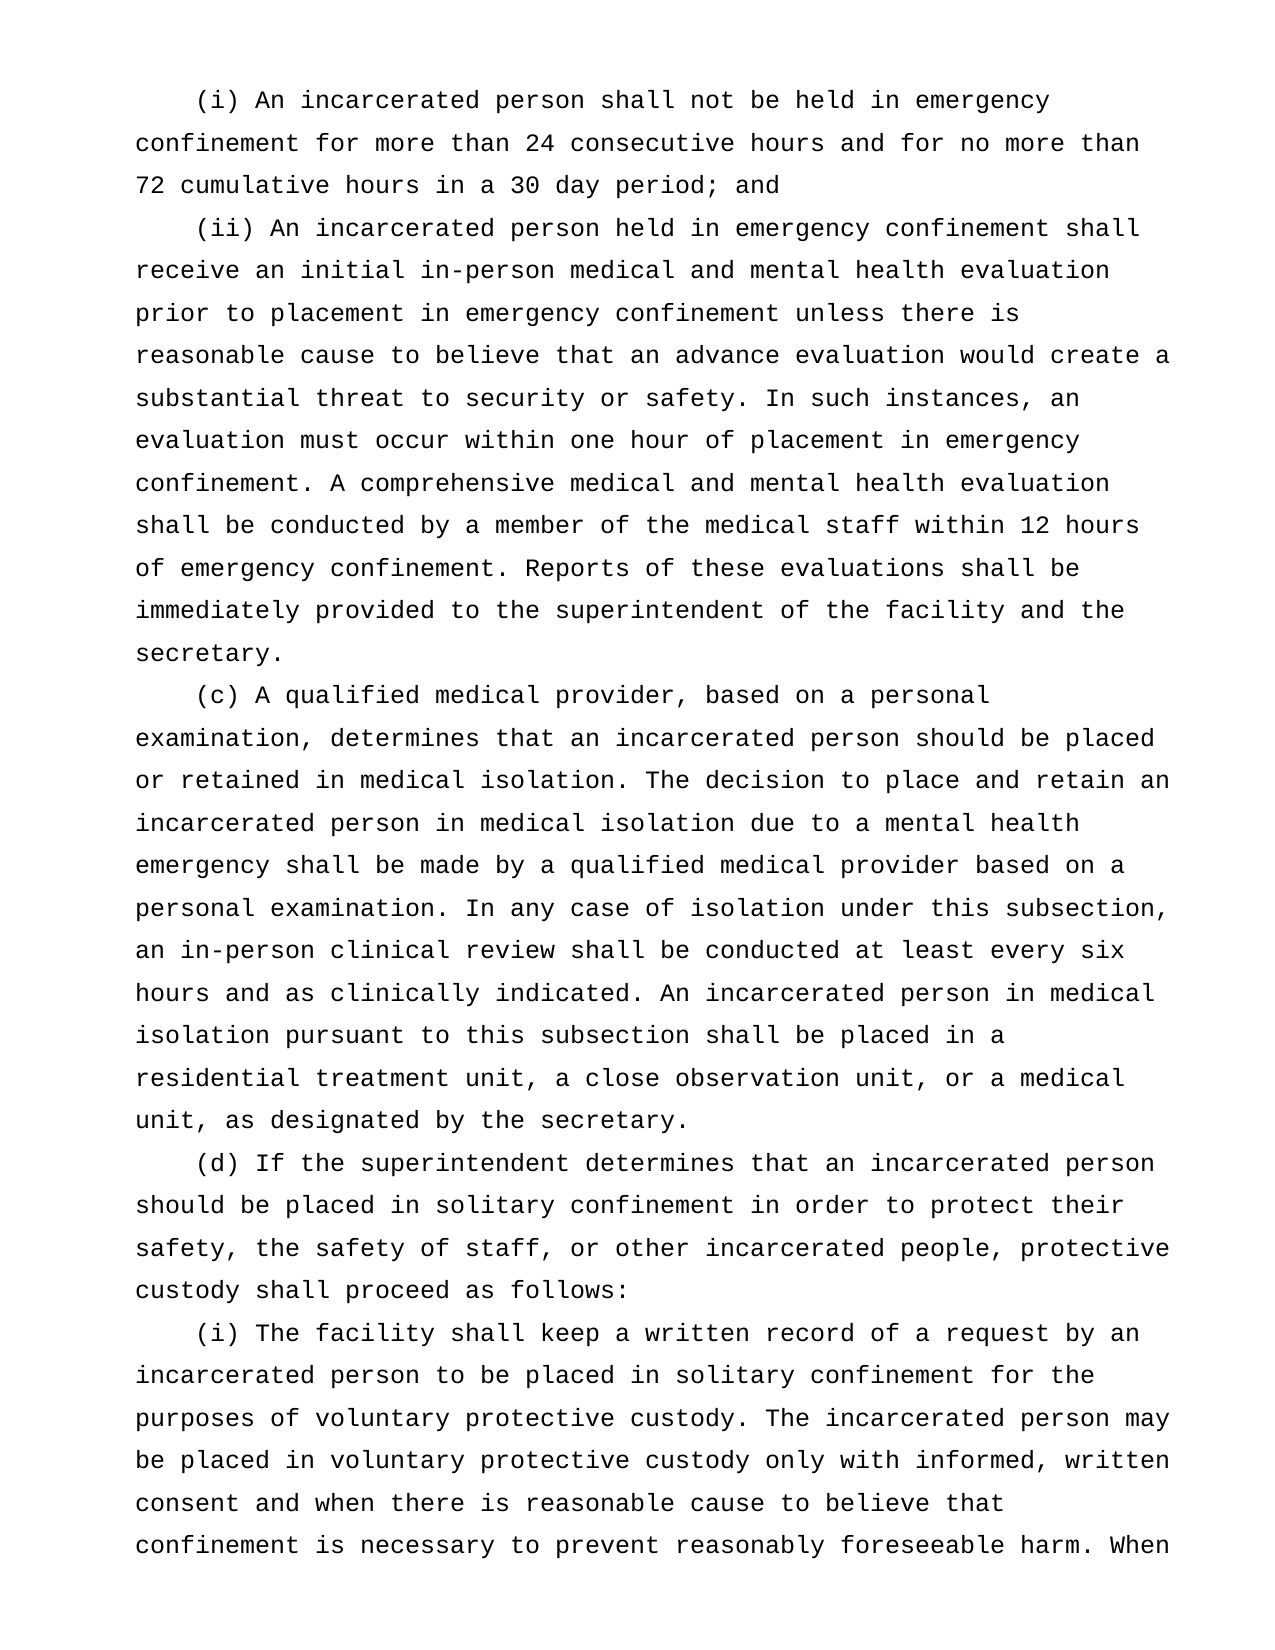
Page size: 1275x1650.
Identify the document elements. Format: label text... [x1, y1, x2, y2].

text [135, 1307, 1170, 1562]
text (i) An incarcerated person shall not be held in emergency confinement for more than 24 consecutive hours and for no more than 72 cumulative hours in a 30 day period; and [135, 75, 1170, 202]
text (ii) An incarcerated person held in emergency confinement shall receive an initial in-person medical and mental health evaluation prior to placement in emergency confinement unless there is reasonable cause to believe that an advance evaluation would create a substantial threat to security or safety. In such instances, an evaluation must occur within one hour of placement in emergency confinement. A comprehensive medical and mental health evaluation shall be conducted by a member of the medical staff within 12 hours of emergency confinement. Reports of these evaluations shall be immediately provided to the superintendent of the facility and the secretary. [135, 202, 1170, 670]
text (d) If the superintendent determines that an incarcerated person should be placed in solitary confinement in order to protect their safety, the safety of staff, or other incarcerated people, protective custody shall proceed as follows: [135, 1137, 1170, 1307]
text (c) A qualified medical provider, based on a personal examination, determines that an incarcerated person should be placed or retained in medical isolation. The decision to place and retain an incarcerated person in medical isolation due to a mental health emergency shall be made by a qualified medical provider based on a personal examination. In any case of isolation under this subsection, an in-person clinical review shall be conducted at least every six hours and as clinically indicated. An incarcerated person in medical isolation pursuant to this subsection shall be placed in a residential treatment unit, a close observation unit, or a medical unit, as designated by the secretary. [135, 670, 1170, 1137]
